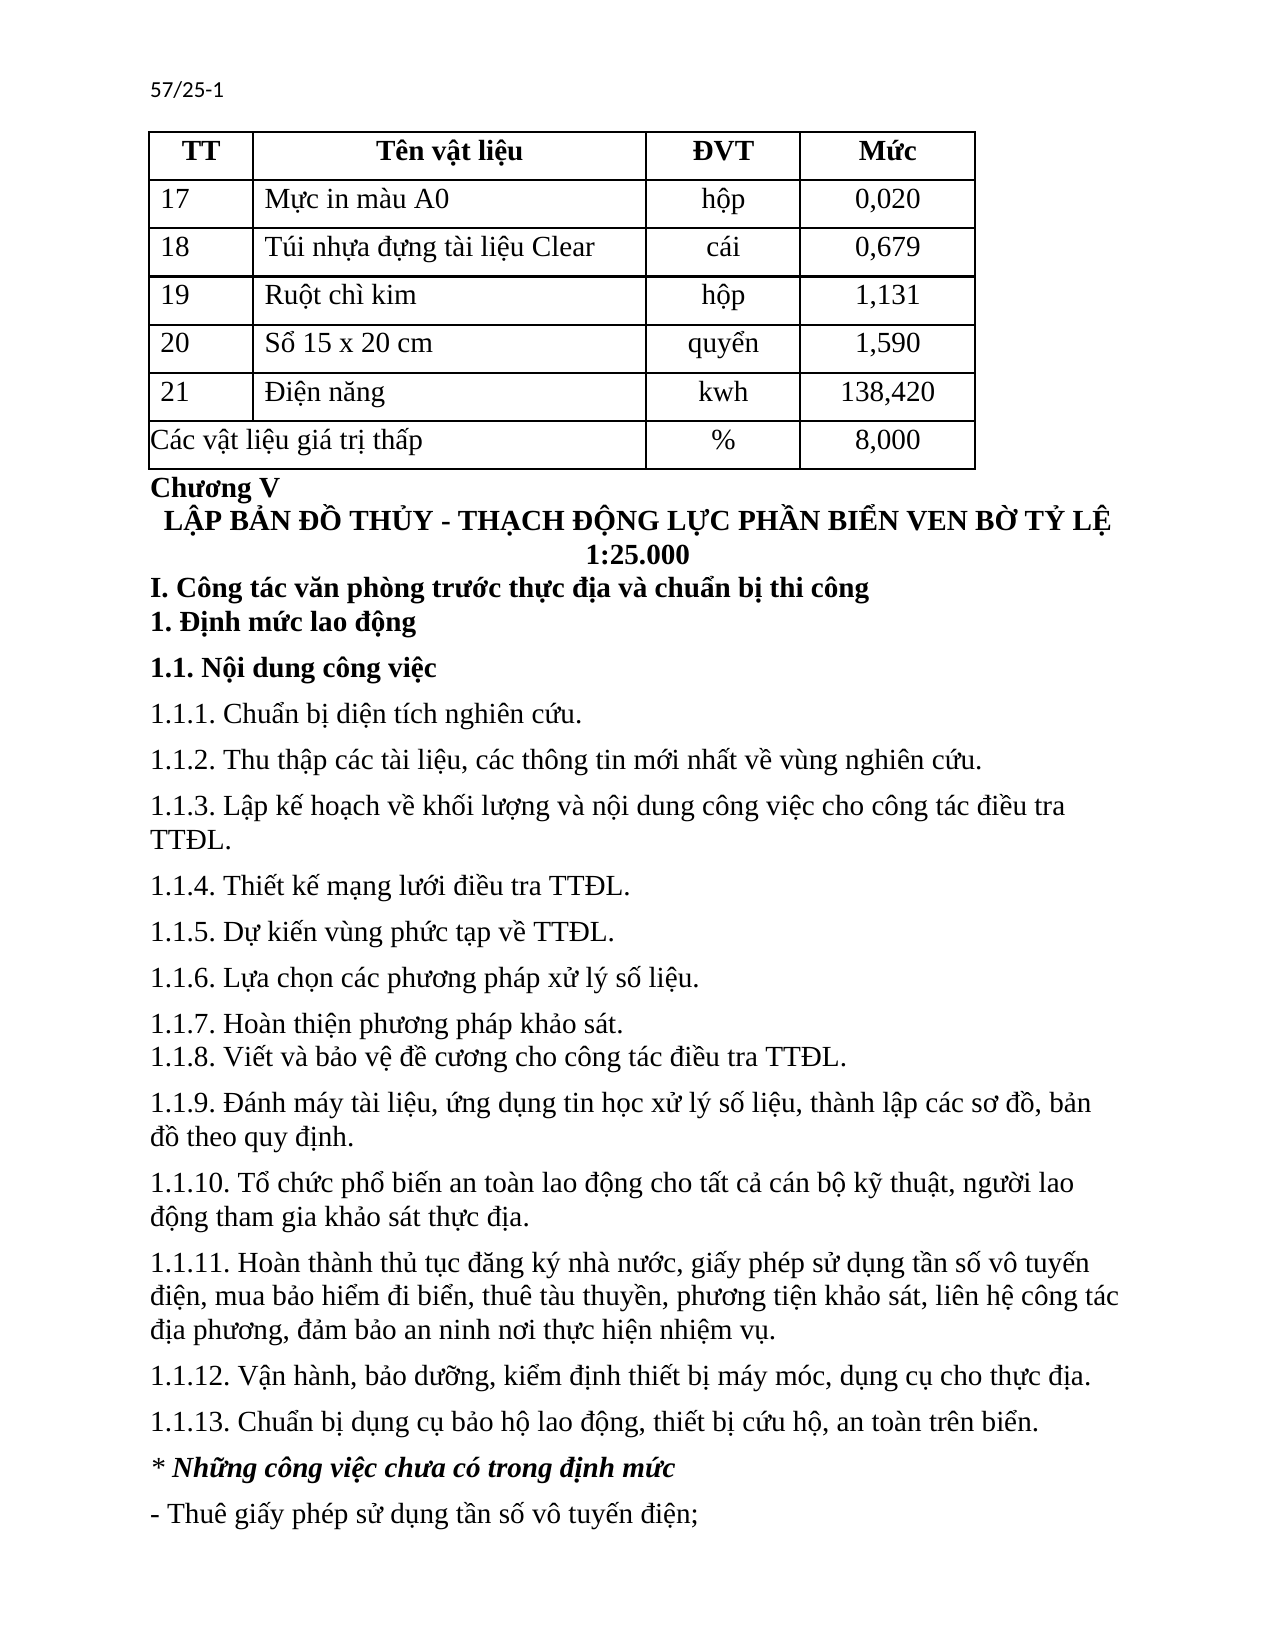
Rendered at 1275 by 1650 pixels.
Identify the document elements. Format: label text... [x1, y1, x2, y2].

text I. Công tác văn phòng trước thực địa và chuẩn bị thi công [150, 571, 1125, 604]
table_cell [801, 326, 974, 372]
text 1.1.1. Chuẩn bị diện tích nghiên cứu. [150, 696, 1125, 730]
text LẬP BẢN ĐỒ THỦY - THẠCH ĐỘNG LỰC PHẦN BIỂN VEN BỜ TỶ LỆ 1:25.000 [150, 503, 1125, 571]
text 1.1.7. Hoàn thiện phương pháp khảo sát. [150, 1006, 1125, 1039]
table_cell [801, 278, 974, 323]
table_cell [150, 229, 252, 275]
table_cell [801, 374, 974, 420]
text 1.1.10. Tổ chức phổ biến an toàn lao động cho tất cả cán bộ kỹ thuật, người lao động tham gia khảo sát thực địa. [150, 1165, 1125, 1232]
text 1.1.9. Đánh máy tài liệu, ứng dụng tin học xử lý số liệu, thành lập các sơ đồ, bản đồ theo quy định. [150, 1086, 1125, 1153]
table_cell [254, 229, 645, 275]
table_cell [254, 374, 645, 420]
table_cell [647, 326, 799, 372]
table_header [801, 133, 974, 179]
text 1. Định mức lao động [150, 604, 1125, 638]
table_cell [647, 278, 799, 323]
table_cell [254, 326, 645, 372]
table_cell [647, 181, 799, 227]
text 1.1.3. Lập kế hoạch về khối lượng và nội dung công việc cho công tác điều tra TTĐL. [150, 788, 1125, 855]
text 1.1.2. Thu thập các tài liệu, các thông tin mới nhất về vùng nghiên cứu. [150, 742, 1125, 776]
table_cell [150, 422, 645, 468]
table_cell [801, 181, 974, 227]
text 1.1.12. Vận hành, bảo dưỡng, kiểm định thiết bị máy móc, dụng cụ cho thực địa. [150, 1358, 1125, 1391]
text 1.1.6. Lựa chọn các phương pháp xử lý số liệu. [150, 960, 1125, 993]
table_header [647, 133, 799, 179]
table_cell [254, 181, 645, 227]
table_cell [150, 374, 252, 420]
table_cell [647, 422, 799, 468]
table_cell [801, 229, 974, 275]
text 1.1.5. Dự kiến vùng phức tạp về TTĐL. [150, 914, 1125, 947]
text Chương V [150, 470, 1125, 503]
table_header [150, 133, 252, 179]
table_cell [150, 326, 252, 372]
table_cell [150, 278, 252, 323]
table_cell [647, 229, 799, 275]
text 1.1. Nội dung công việc [150, 650, 1125, 684]
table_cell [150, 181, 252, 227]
text 1.1.4. Thiết kế mạng lưới điều tra TTĐL. [150, 868, 1125, 901]
text 1.1.11. Hoàn thành thủ tục đăng ký nhà nước, giấy phép sử dụng tần số vô tuyến điện, mua bảo hiểm đi biển, thuê tàu thuyền, phương tiện khảo sát, liên hệ công tác địa phương, đảm bảo an ninh nơi thực hiện nhiệm vụ. [150, 1245, 1125, 1345]
text 1.1.13. Chuẩn bị dụng cụ bảo hộ lao động, thiết bị cứu hộ, an toàn trên biển. [150, 1404, 1125, 1437]
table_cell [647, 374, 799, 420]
text 1.1.8. Viết và bảo vệ đề cương cho công tác điều tra TTĐL. [150, 1039, 1125, 1073]
text - Thuê giấy phép sử dụng tần số vô tuyến điện; [150, 1496, 1125, 1529]
text * Những công việc chưa có trong định mức [150, 1450, 1125, 1483]
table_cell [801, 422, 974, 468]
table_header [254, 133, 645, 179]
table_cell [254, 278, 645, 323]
